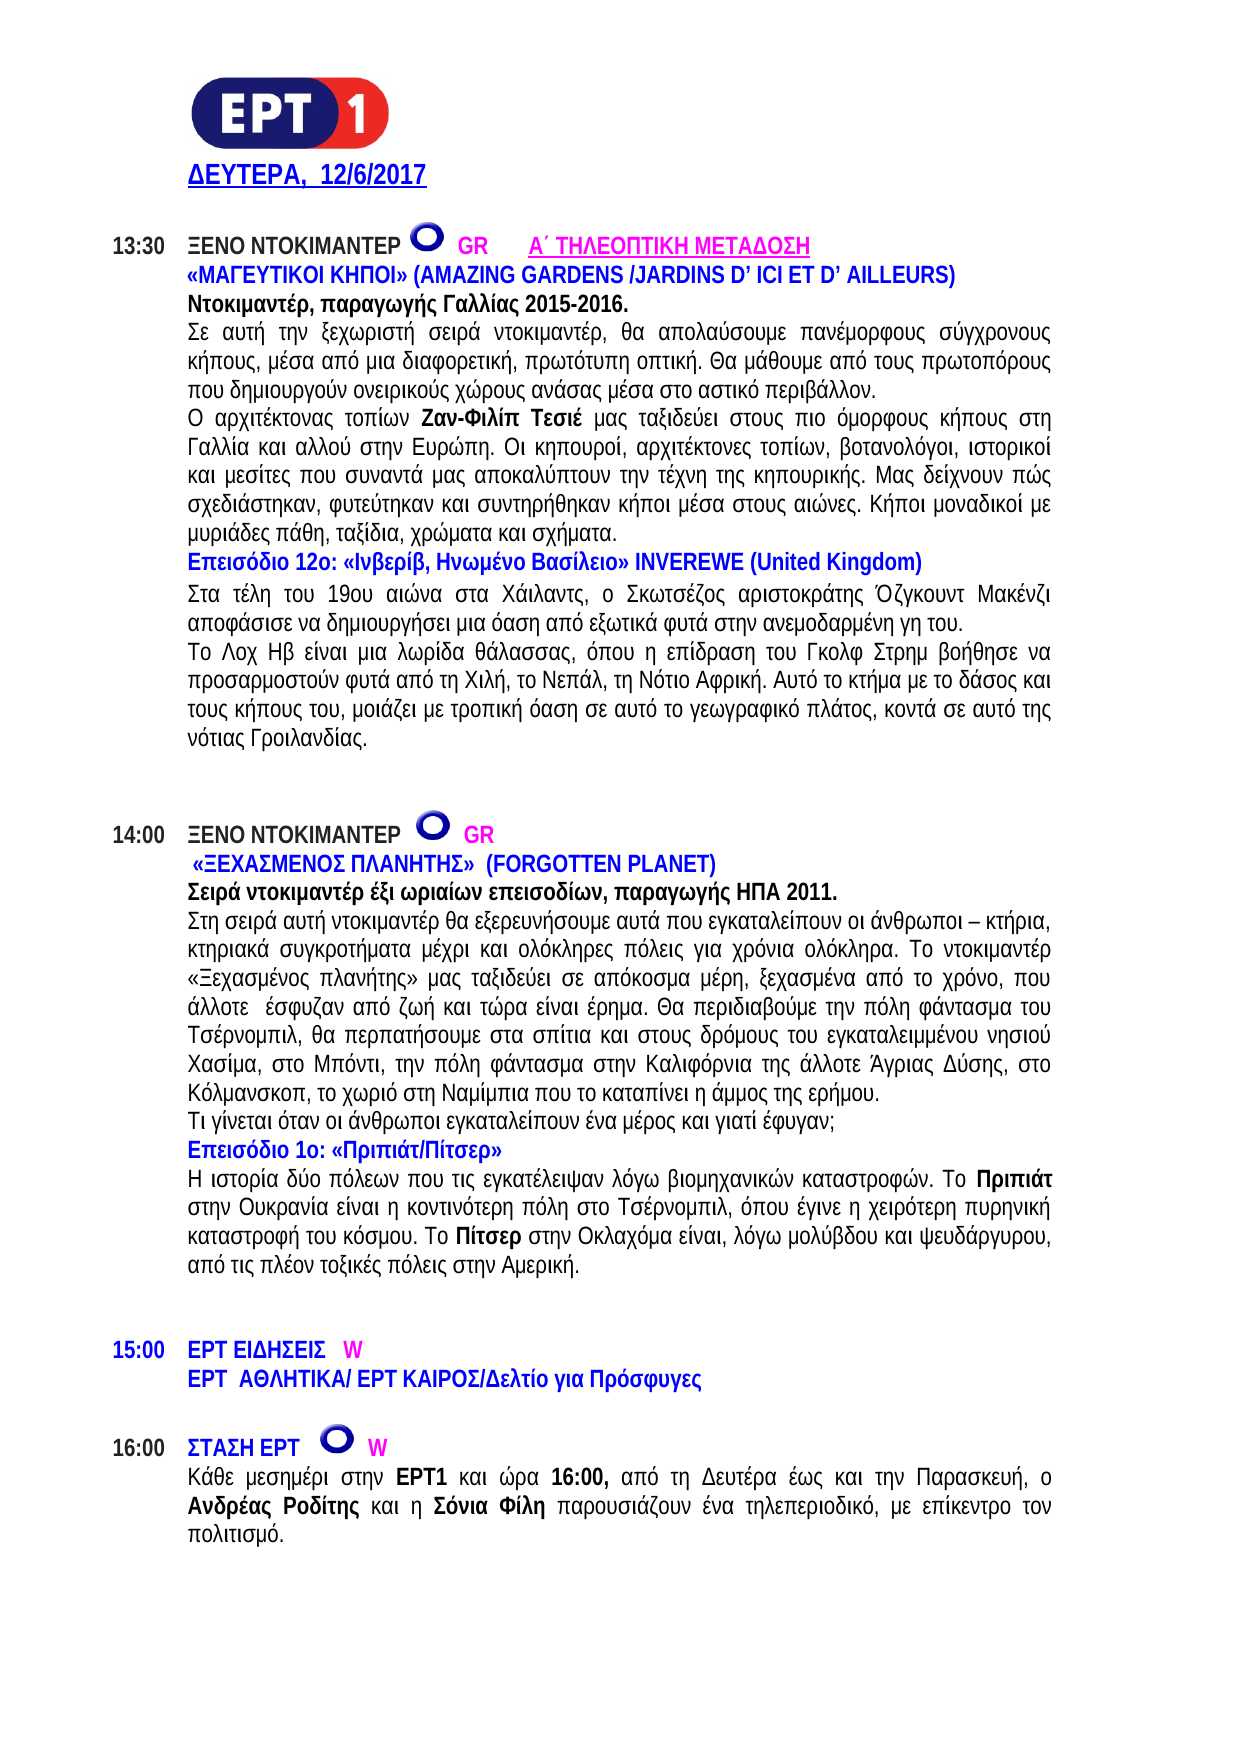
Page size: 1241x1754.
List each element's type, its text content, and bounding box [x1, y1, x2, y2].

text ΕΡΤ ΑΘΛΗΤΙΚΑ/ ΕΡΤ ΚΑΙΡΟΣ/Δελτίο για Πρόσφυγες [112, 1364, 1053, 1393]
text Ντοκιμαντέρ, παραγωγής Γαλλίας 2015-2016. [187, 289, 1053, 317]
picture [412, 807, 453, 844]
text 13:30 ΞΕΝΟ ΝΤΟΚΙΜΑΝΤΕΡ GR A΄ ΤΗΛΕΟΠΤΙΚΗ ΜΕΤΑΔΟΣΗ [112, 219, 1053, 260]
picture [406, 219, 447, 255]
picture [187, 73, 393, 154]
text Σε αυτή την ξεχωριστή σειρά ντοκιμαντέρ, θα απολαύσουμε πανέμορφους σύγχρονους κήπους, μέσα από μια διαφορετική, πρωτότυπη οπτική. Θα μάθουμε από τους πρωτοπόρους που δημιουργούν ονειρικούς χώρους ανάσας μέσα στο αστικό περιβάλλον. [187, 317, 1053, 403]
text Κάθε μεσημέρι στην ΕΡΤ1 και ώρα 16:00, από τη Δευτέρα έως και την Παρασκευή, ο Ανδρέας Ροδίτης και η Σόνια Φίλη παρουσιάζουν ένα τηλεπεριοδικό, με επίκεντρο τον πολιτισμό. [187, 1462, 1053, 1548]
text Σειρά ντοκιμαντέρ έξι ωριαίων επεισοδίων, παραγωγής ΗΠΑ 2011. [187, 877, 1053, 906]
text Επεισόδιο 12o: «Ινβερίβ, Ηνωμένο Βασίλειο» INVEREWE (United Kingdom) [187, 546, 1053, 575]
text Ο αρχιτέκτονας τοπίων Ζαν-Φιλίπ Τεσιέ μας ταξιδεύει στους πιο όμορφους κήπους στη Γαλλία και αλλού στην Ευρώπη. Οι κηπουροί, αρχιτέκτονες τοπίων, βοτανολόγοι, ιστορικοί και μεσίτες που συναντά μας αποκαλύπτουν την τέχνη της κηπουρικής. Μας δείχνουν πώς σχεδιάστηκαν, φυτεύτηκαν και συντηρήθηκαν κήποι μέσα στους αιώνες. Κήποι μοναδικοί με μυριάδες πάθη, ταξίδια, χρώματα και σχήματα. [187, 403, 1053, 546]
text Επεισόδιο 1ο: «Πριπιάτ/Πίτσερ» [187, 1135, 1053, 1164]
text Στα τέλη του 19ου αιώνα στα Χάιλαντς, ο Σκωτσέζος αριστοκράτης Όζγκουντ Μακένζι αποφάσισε να δημιουργήσει μια όαση από εξωτικά φυτά στην ανεμοδαρμένη γη του. [187, 579, 1053, 637]
text «ΜΑΓΕΥΤΙΚΟΙ ΚΗΠΟΙ» (AMAZING GARDENS /JARDINS D’ ICI ET D’ AILLEURS) [112, 260, 1053, 289]
text «ΞΕΧΑΣΜΕΝΟΣ ΠΛΑΝΗΤΗΣ» (FORGOTTEN PLANET) [112, 848, 1053, 877]
text 15:00 ΕΡΤ ΕΙΔΗΣΕΙΣ W [112, 1336, 1053, 1364]
text Η ιστορία δύο πόλεων που τις εγκατέλειψαν λόγω βιομηχανικών καταστροφών. Το Πριπιάτ στην Ουκρανία είναι η κοντινότερη πόλη στο Τσέρνομπιλ, όπου έγινε η χειρότερη πυρηνική καταστροφή του κόσμου. Το Πίτσερ στην Οκλαχόμα είναι, λόγω μολύβδου και ψευδάργυρου, από τις πλέον τοξικές πόλεις στην Αμερική. [187, 1164, 1053, 1278]
text Τι γίνεται όταν οι άνθρωποι εγκαταλείπουν ένα μέρος και γιατί έφυγαν; [187, 1106, 1053, 1135]
text Στη σειρά αυτή ντοκιμαντέρ θα εξερευνήσουμε αυτά που εγκαταλείπουν οι άνθρωποι – κτήρια, κτηριακά συγκροτήματα μέχρι και ολόκληρες πόλεις για χρόνια ολόκληρα. Το ντοκιμαντέρ «Ξεχασμένος πλανήτης» μας ταξιδεύει σε απόκοσμα μέρη, ξεχασμένα από το χρόνο, που άλλοτε έσφυζαν από ζωή και τώρα είναι έρημα. Θα περιδιαβούμε την πόλη φάντασμα του Τσέρνομπιλ, θα περπατήσουμε στα σπίτια και στους δρόμους του εγκαταλειμμένου νησιού Χασίμα, στο Μπόντι, την πόλη φάντασμα στην Καλιφόρνια της άλλοτε Άγριας Δύσης, στο Κόλμανσκοπ, το χωριό στη Ναμίμπια που το καταπίνει η άμμος της ερήμου. [187, 906, 1053, 1106]
text Το Λοχ Ηβ είναι μια λωρίδα θάλασσας, όπου η επίδραση του Γκολφ Στρημ βοήθησε να προσαρμοστούν φυτά από τη Χιλή, το Νεπάλ, τη Νότιο Αφρική. Αυτό το κτήμα με το δάσος και τους κήπους του, μοιάζει με τροπική όαση σε αυτό το γεωγραφικό πλάτος, κοντά σε αυτό της νότιας Γροιλανδίας. [187, 637, 1053, 751]
text ΔΕΥΤΕΡΑ, 12/6/2017 [112, 157, 1053, 191]
picture [316, 1421, 357, 1457]
text 16:00 ΣΤΑΣΗ ΕΡΤ W [112, 1421, 1053, 1462]
text 14:00 ΞΕΝΟ ΝΤΟΚΙΜΑΝΤΕΡ GR [112, 808, 1053, 848]
